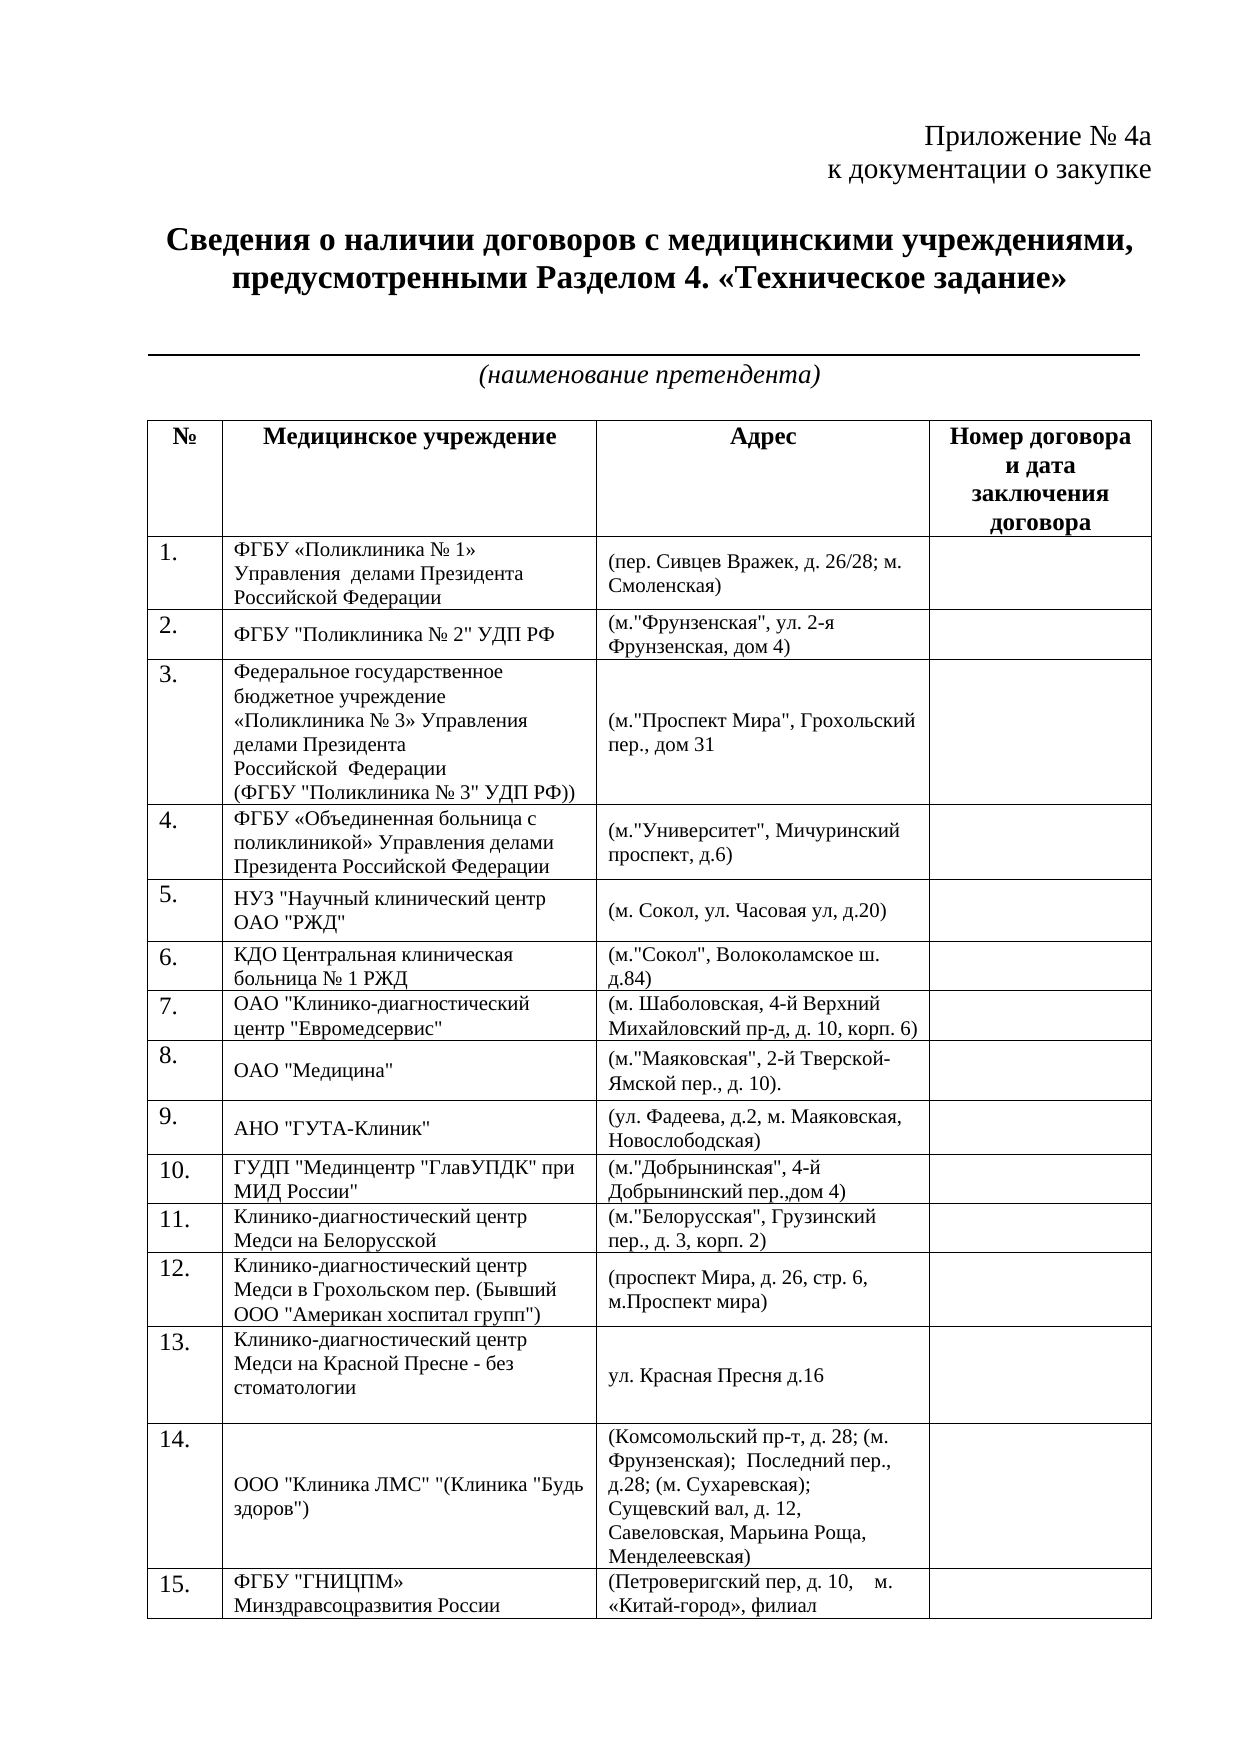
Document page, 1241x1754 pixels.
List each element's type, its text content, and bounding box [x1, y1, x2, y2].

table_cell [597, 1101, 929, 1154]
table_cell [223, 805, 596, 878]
text (наименование претендента) [148, 358, 1152, 389]
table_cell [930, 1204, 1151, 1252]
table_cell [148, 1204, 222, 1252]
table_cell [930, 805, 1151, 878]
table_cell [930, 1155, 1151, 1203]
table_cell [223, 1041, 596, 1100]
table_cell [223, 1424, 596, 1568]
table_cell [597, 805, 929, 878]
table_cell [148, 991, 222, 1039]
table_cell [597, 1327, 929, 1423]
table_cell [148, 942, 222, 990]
text Сведения о наличии договоров с медицинскими учреждениями, предусмотренными Разделом 4. «Техническое задание» [148, 219, 1152, 295]
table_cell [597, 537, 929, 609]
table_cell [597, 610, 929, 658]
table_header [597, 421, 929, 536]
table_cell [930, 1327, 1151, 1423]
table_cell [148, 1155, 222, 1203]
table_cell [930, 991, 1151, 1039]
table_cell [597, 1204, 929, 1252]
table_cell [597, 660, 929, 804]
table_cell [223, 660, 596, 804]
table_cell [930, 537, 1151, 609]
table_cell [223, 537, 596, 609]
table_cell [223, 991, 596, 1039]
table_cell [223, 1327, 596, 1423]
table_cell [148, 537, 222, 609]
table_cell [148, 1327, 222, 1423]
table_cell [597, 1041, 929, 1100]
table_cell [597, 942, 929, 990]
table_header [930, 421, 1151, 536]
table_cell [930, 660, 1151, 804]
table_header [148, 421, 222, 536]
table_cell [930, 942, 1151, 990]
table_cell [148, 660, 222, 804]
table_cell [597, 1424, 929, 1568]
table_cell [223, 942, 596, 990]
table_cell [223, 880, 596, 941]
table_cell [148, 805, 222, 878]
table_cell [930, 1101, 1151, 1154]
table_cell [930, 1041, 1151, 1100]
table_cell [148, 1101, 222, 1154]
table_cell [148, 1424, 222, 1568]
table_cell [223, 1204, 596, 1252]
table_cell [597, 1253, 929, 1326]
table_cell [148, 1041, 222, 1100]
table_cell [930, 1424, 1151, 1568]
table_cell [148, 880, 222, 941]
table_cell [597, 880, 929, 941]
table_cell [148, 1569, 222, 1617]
text к документации о закупке [148, 152, 1152, 185]
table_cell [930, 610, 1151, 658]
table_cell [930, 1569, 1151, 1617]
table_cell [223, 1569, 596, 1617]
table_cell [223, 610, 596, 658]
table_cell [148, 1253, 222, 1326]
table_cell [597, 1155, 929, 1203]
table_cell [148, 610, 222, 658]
text Приложение № 4а [148, 118, 1152, 152]
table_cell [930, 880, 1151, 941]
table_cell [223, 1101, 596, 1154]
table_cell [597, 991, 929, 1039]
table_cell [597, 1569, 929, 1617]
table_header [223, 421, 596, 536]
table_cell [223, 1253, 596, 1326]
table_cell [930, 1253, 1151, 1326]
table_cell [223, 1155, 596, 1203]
